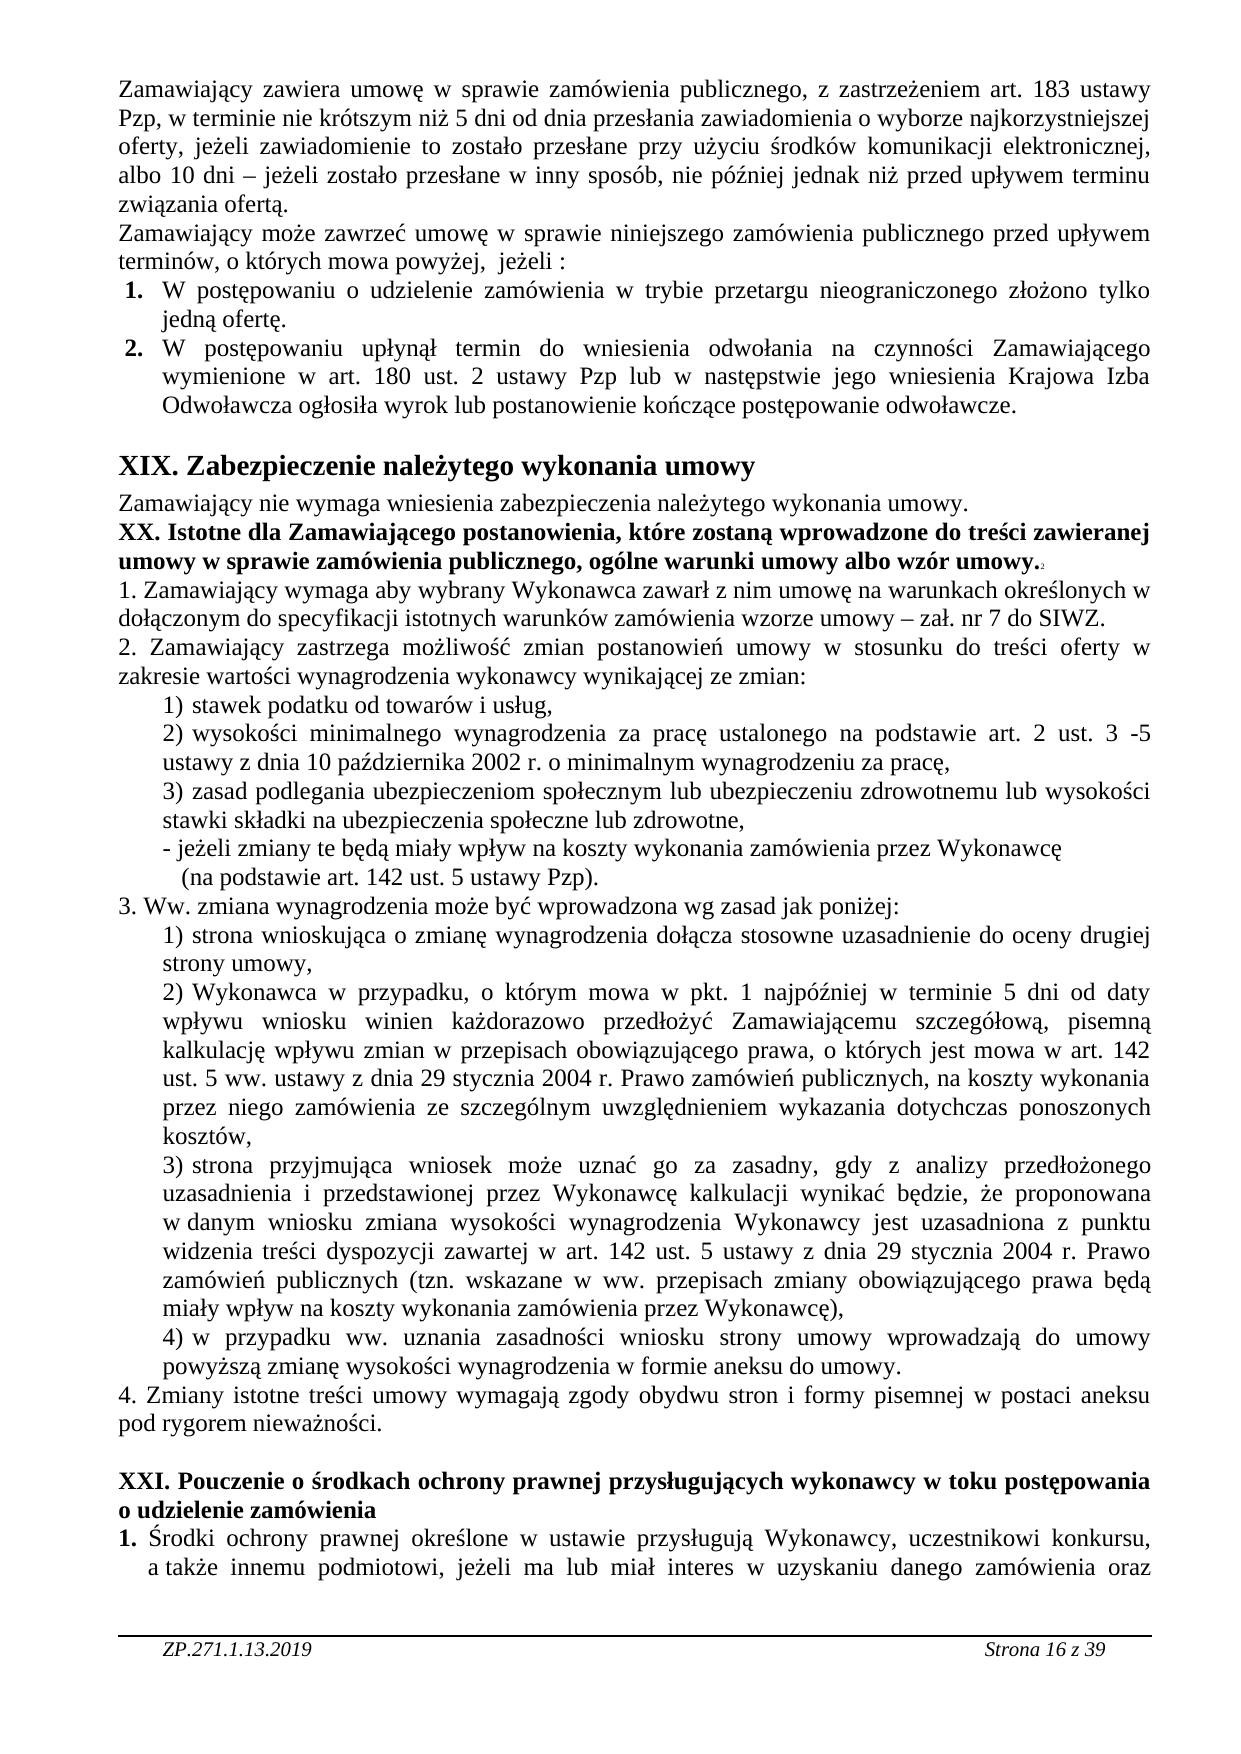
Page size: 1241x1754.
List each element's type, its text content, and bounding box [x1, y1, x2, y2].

text XX. Istotne dla Zamawiającego postanowienia, które zostaną wprowadzone do treści zawieranej umowy w sprawie zamówienia publicznego, ogólne warunki umowy albo wzór umowy.2 [118, 517, 1152, 575]
text (na podstawie art. 142 ust. 5 ustawy Pzp). [162, 862, 1152, 891]
list W postępowaniu o udzielenie zamówienia w trybie przetargu nieograniczonego złożono tylko jedną ofertę. [124, 275, 1152, 333]
text XIX. Zabezpieczenie należytego wykonania umowy [118, 448, 1152, 481]
text 3) zasad podlegania ubezpieczeniom społecznym lub ubezpieczeniu zdrowotnemu lub wysokości stawki składki na ubezpieczenia społeczne lub zdrowotne, [162, 776, 1152, 833]
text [118, 1523, 1152, 1581]
text Zamawiający nie wymaga wniesienia zabezpieczenia należytego wykonania umowy. [118, 488, 1152, 517]
text 1) stawek podatku od towarów i usług, [162, 690, 1152, 718]
text 1. Zamawiający wymaga aby wybrany Wykonawca zawarł z nim umowę na warunkach określonych w dołączonym do specyfikacji istotnych warunków zamówienia wzorze umowy – zał. nr 7 do SIWZ. [118, 575, 1152, 632]
text 2) wysokości minimalnego wynagrodzenia za pracę ustalonego na podstawie art. 2 ust. 3 -5 ustawy z dnia 10 października 2002 r. o minimalnym wynagrodzeniu za pracę, [162, 718, 1152, 776]
text Zamawiający może zawrzeć umowę w sprawie niniejszego zamówienia publicznego przed upływem terminów, o których mowa powyżej, jeżeli : [118, 218, 1152, 275]
list W postępowaniu upłynął termin do wniesienia odwołania na czynności Zamawiającego wymienione w art. 180 ust. 2 ustawy Pzp lub w następstwie jego wniesienia Krajowa Izba Odwoławcza ogłosiła wyrok lub postanowienie kończące postępowanie odwoławcze. [124, 333, 1152, 419]
text 4. Zmiany istotne treści umowy wymagają zgody obydwu stron i formy pisemnej w postaci aneksu pod rygorem nieważności. [118, 1380, 1152, 1437]
text - jeżeli zmiany te będą miały wpływ na koszty wykonania zamówienia przez Wykonawcę [162, 833, 1152, 862]
text 3. Ww. zmiana wynagrodzenia może być wprowadzona wg zasad jak poniżej: [118, 891, 1152, 920]
text 2. Zamawiający zastrzega możliwość zmian postanowień umowy w stosunku do treści oferty w zakresie wartości wynagrodzenia wykonawcy wynikającej ze zmian: [118, 632, 1152, 690]
text XXI. Pouczenie o środkach ochrony prawnej przysługujących wykonawcy w toku postępowania o udzielenie zamówienia [118, 1466, 1152, 1523]
text 4) w przypadku ww. uznania zasadności wniosku strony umowy wprowadzają do umowy powyższą zmianę wysokości wynagrodzenia w formie aneksu do umowy. [162, 1322, 1152, 1380]
text 1) strona wnioskująca o zmianę wynagrodzenia dołącza stosowne uzasadnienie do oceny drugiej strony umowy, [162, 920, 1152, 977]
text 3) strona przyjmująca wniosek może uznać go za zasadny, gdy z analizy przedłożonego uzasadnienia i przedstawionej przez Wykonawcę kalkulacji wynikać będzie, że proponowana w danym wniosku zmiana wysokości wynagrodzenia Wykonawcy jest uzasadniona z punktu widzenia treści dyspozycji zawartej w art. 142 ust. 5 ustawy z dnia 29 stycznia 2004 r. Prawo zamówień publicznych (tzn. wskazane w ww. przepisach zmiany obowiązującego prawa będą miały wpływ na koszty wykonania zamówienia przez Wykonawcę), [162, 1150, 1152, 1322]
text 2) Wykonawca w przypadku, o którym mowa w pkt. 1 najpóźniej w terminie 5 dni od daty wpływu wniosku winien każdorazowo przedłożyć Zamawiającemu szczegółową, pisemną kalkulację wpływu zmian w przepisach obowiązującego prawa, o których jest mowa w art. 142 ust. 5 ww. ustawy z dnia 29 stycznia 2004 r. Prawo zamówień publicznych, na koszty wykonania przez niego zamówienia ze szczególnym uwzględnieniem wykazania dotychczas ponoszonych kosztów, [162, 977, 1152, 1150]
text Zamawiający zawiera umowę w sprawie zamówienia publicznego, z zastrzeżeniem art. 183 ustawy Pzp, w terminie nie krótszym niż 5 dni od dnia przesłania zawiadomienia o wyborze najkorzystniejszej oferty, jeżeli zawiadomienie to zostało przesłane przy użyciu środków komunikacji elektronicznej, albo 10 dni – jeżeli zostało przesłane w inny sposób, nie później jednak niż przed upływem terminu związania ofertą. [118, 74, 1152, 218]
